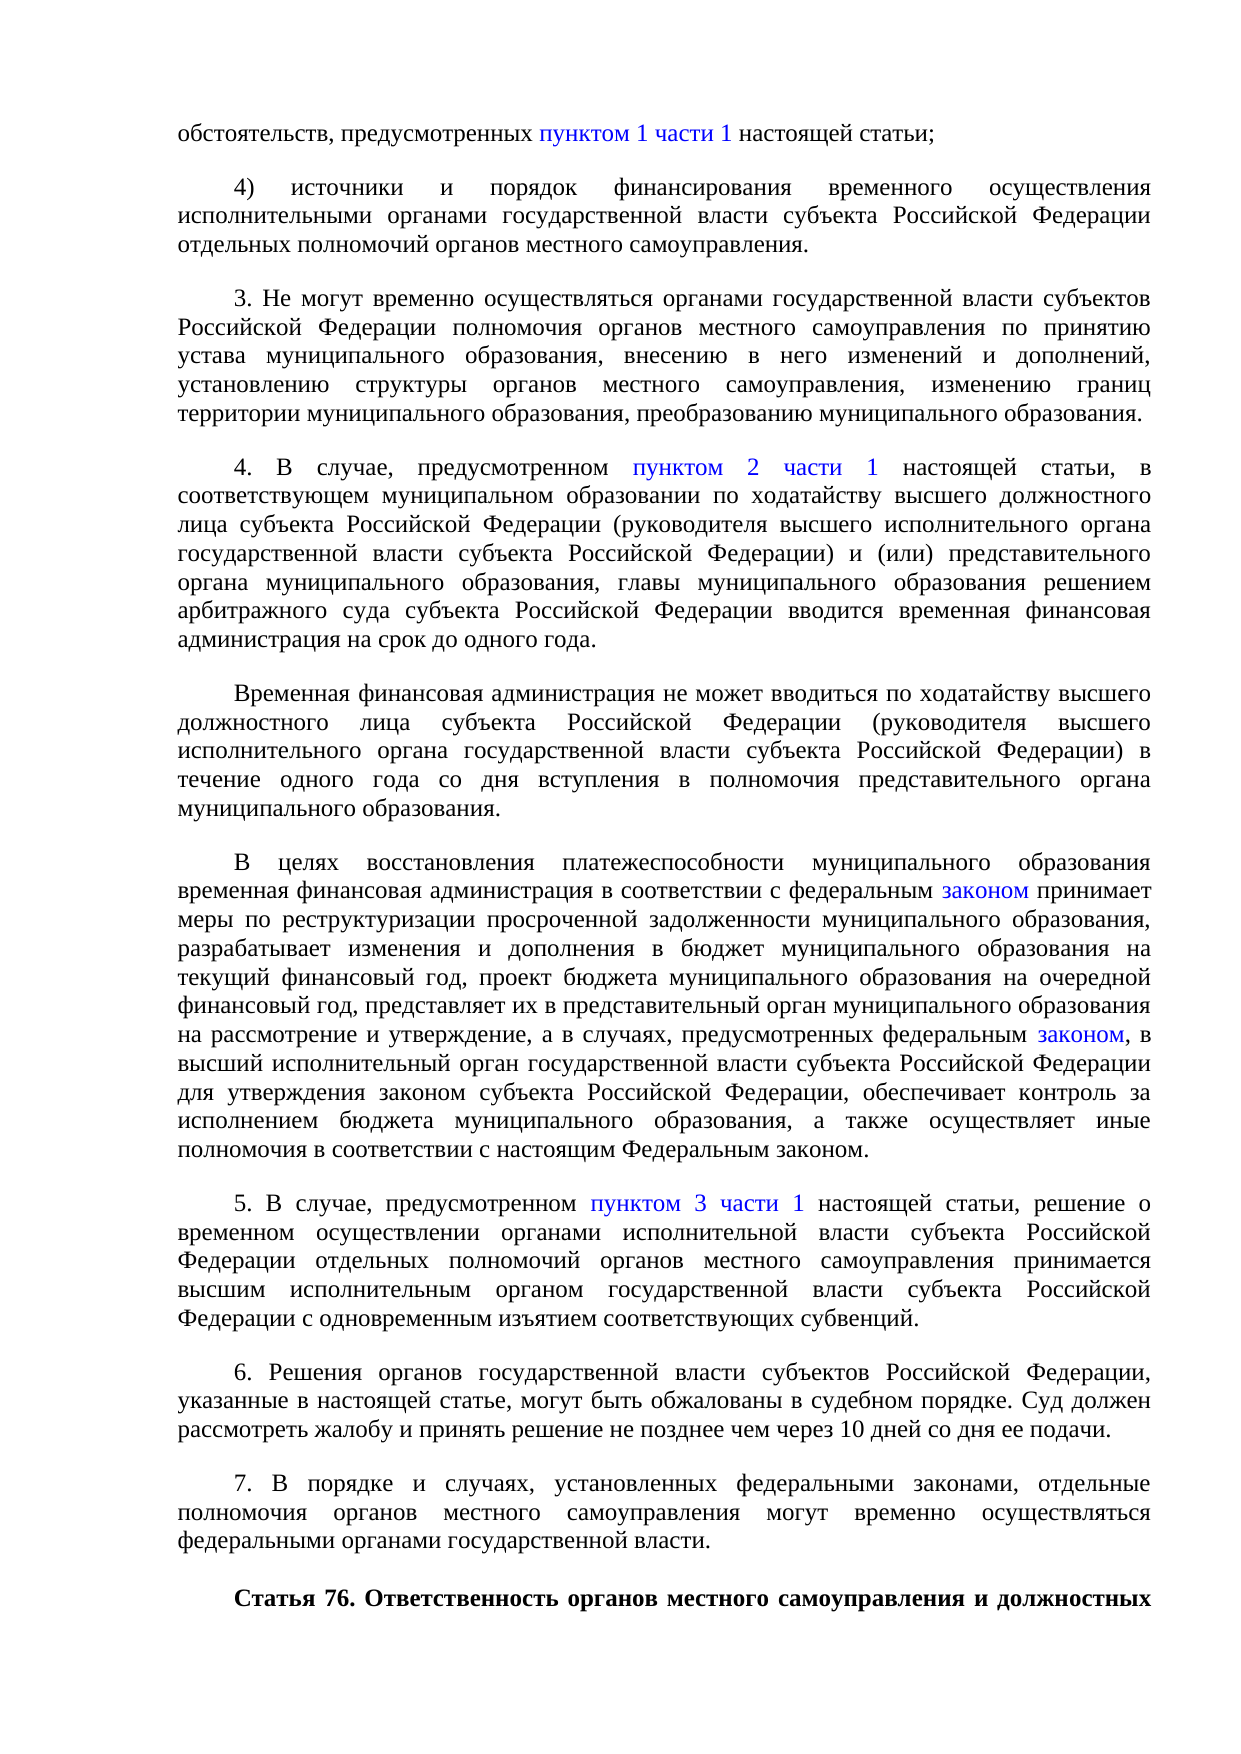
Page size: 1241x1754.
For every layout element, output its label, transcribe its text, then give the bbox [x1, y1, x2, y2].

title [177, 1583, 1152, 1612]
text 6. Решения органов государственной власти субъектов Российской Федерации, указанные в настоящей статье, могут быть обжалованы в судебном порядке. Суд должен рассмотреть жалобу и принять решение не позднее чем через 10 дней со дня ее подачи. [177, 1357, 1152, 1443]
text 7. В порядке и случаях, установленных федеральными законами, отдельные полномочия органов местного самоуправления могут временно осуществляться федеральными органами государственной власти. [177, 1468, 1152, 1554]
text 4. В случае, предусмотренном пунктом 2 части 1 настоящей статьи, в соответствующем муниципальном образовании по ходатайству высшего должностного лица субъекта Российской Федерации (руководителя высшего исполнительного органа государственной власти субъекта Российской Федерации) и (или) представительного органа муниципального образования, главы муниципального образования решением арбитражного суда субъекта Российской Федерации вводится временная финансовая администрация на срок до одного года. [177, 452, 1152, 653]
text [177, 118, 1152, 147]
text Временная финансовая администрация не может вводиться по ходатайству высшего должностного лица субъекта Российской Федерации (руководителя высшего исполнительного органа государственной власти субъекта Российской Федерации) в течение одного года со дня вступления в полномочия представительного органа муниципального образования. [177, 678, 1152, 822]
text 3. Не могут временно осуществляться органами государственной власти субъектов Российской Федерации полномочия органов местного самоуправления по принятию устава муниципального образования, внесению в него изменений и дополнений, установлению структуры органов местного самоуправления, изменению границ территории муниципального образования, преобразованию муниципального образования. [177, 283, 1152, 427]
text 4) источники и порядок финансирования временного осуществления исполнительными органами государственной власти субъекта Российской Федерации отдельных полномочий органов местного самоуправления. [177, 172, 1152, 258]
text В целях восстановления платежеспособности муниципального образования временная финансовая администрация в соответствии с федеральным законом принимает меры по реструктуризации просроченной задолженности муниципального образования, разрабатывает изменения и дополнения в бюджет муниципального образования на текущий финансовый год, проект бюджета муниципального образования на очередной финансовый год, представляет их в представительный орган муниципального образования на рассмотрение и утверждение, а в случаях, предусмотренных федеральным законом, в высший исполнительный орган государственной власти субъекта Российской Федерации для утверждения законом субъекта Российской Федерации, обеспечивает контроль за исполнением бюджета муниципального образования, а также осуществляет иные полномочия в соответствии с настоящим Федеральным законом. [177, 847, 1152, 1163]
text 5. В случае, предусмотренном пунктом 3 части 1 настоящей статьи, решение о временном осуществлении органами исполнительной власти субъекта Российской Федерации отдельных полномочий органов местного самоуправления принимается высшим исполнительным органом государственной власти субъекта Российской Федерации с одновременным изъятием соответствующих субвенций. [177, 1188, 1152, 1332]
